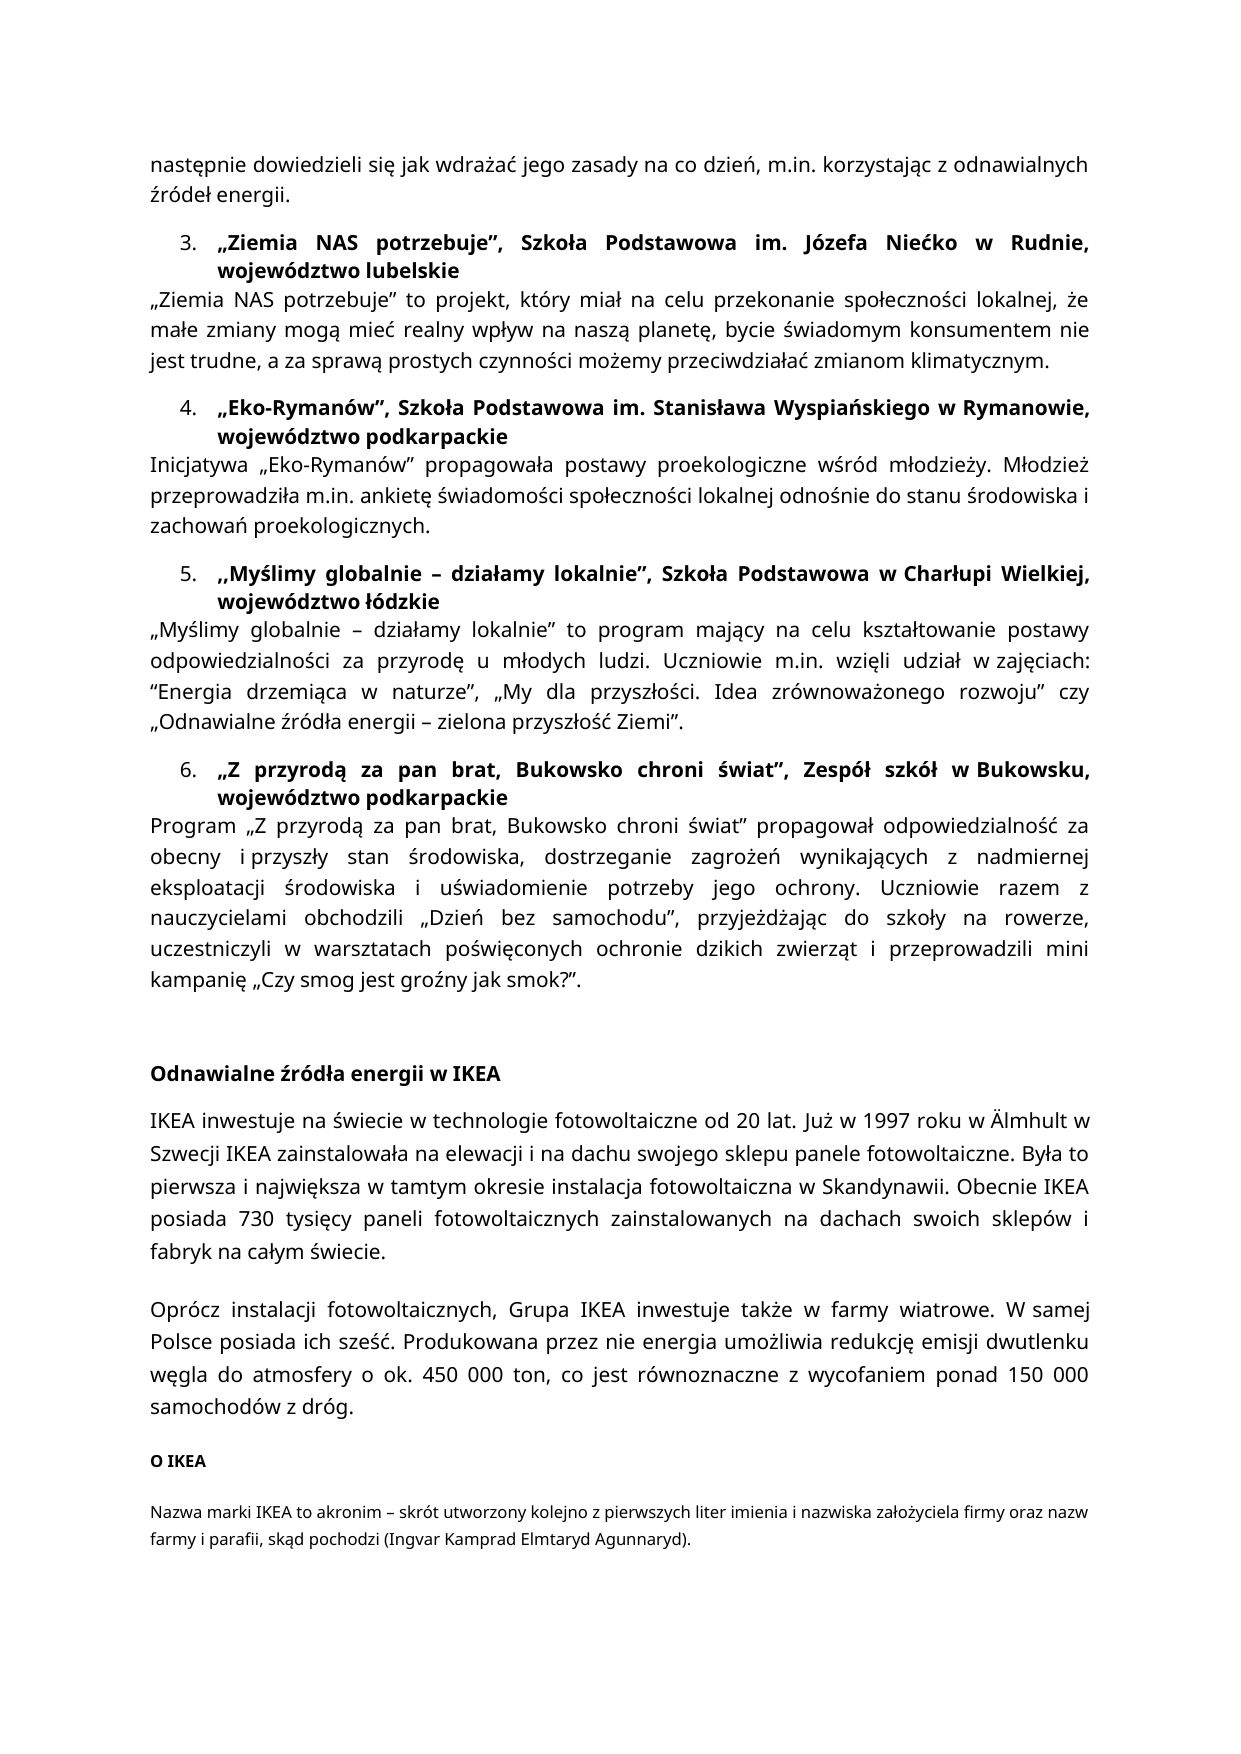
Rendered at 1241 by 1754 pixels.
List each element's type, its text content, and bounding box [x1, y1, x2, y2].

list ,,Myślimy globalnie – działamy lokalnie”, Szkoła Podstawowa w Charłupi Wielkiej, województwo łódzkie [179, 559, 1090, 616]
text Oprócz instalacji fotowoltaicznych, Grupa IKEA inwestuje także w farmy wiatrowe. W samej Polsce posiada ich sześć. Produkowana przez nie energia umożliwia redukcję emisji dwutlenku węgla do atmosfery o ok. 450 000 ton, co jest równoznaczne z wycofaniem ponad 150 000 samochodów z dróg. [150, 1295, 1090, 1421]
list „Ziemia NAS potrzebuje”, Szkoła Podstawowa im. Józefa Niećko w Rudnie, województwo lubelskie [179, 228, 1090, 285]
text Inicjatywa „Eko-Rymanów” propagowała postawy proekologiczne wśród młodzieży. Młodzież przeprowadziła m.in. ankietę świadomości społeczności lokalnej odnośnie do stanu środowiska i zachowań proekologicznych. [150, 450, 1090, 540]
text Odnawialne źródła energii w IKEA [150, 1059, 1090, 1088]
text „Myślimy globalnie – działamy lokalnie” to program mający na celu kształtowanie postawy odpowiedzialności za przyrodę u młodych ludzi. Uczniowie m.in. wzięli udział w zajęciach: “Energia drzemiąca w naturze”, „My dla przyszłości. Idea zrównoważonego rozwoju” czy „Odnawialne źródła energii – zielona przyszłość Ziemi”. [150, 616, 1090, 736]
list „Z przyrodą za pan brat, Bukowsko chroni świat”, Zespół szkół w Bukowsku, województwo podkarpackie [179, 755, 1090, 812]
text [150, 150, 1090, 209]
text Nazwa marki IKEA to akronim – skrót utworzony kolejno z pierwszych liter imienia i nazwiska założyciela firmy oraz nazw farmy i parafii, skąd pochodzi (Ingvar Kamprad Elmtaryd Agunnaryd). [150, 1501, 1090, 1550]
text IKEA inwestuje na świecie w technologie fotowoltaiczne od 20 lat. Już w 1997 roku w Älmhult w Szwecji IKEA zainstalowała na elewacji i na dachu swojego sklepu panele fotowoltaiczne. Była to pierwsza i największa w tamtym okresie instalacja fotowoltaiczna w Skandynawii. Obecnie IKEA posiada 730 tysięcy paneli fotowoltaicznych zainstalowanych na dachach swoich sklepów i fabryk na całym świecie. [150, 1107, 1090, 1266]
list „Eko-Rymanów”, Szkoła Podstawowa im. Stanisława Wyspiańskiego w Rymanowie, województwo podkarpackie [179, 393, 1090, 450]
text „Ziemia NAS potrzebuje” to projekt, który miał na celu przekonanie społeczności lokalnej, że małe zmiany mogą mieć realny wpływ na naszą planetę, bycie świadomym konsumentem nie jest trudne, a za sprawą prostych czynności możemy przeciwdziałać zmianom klimatycznym. [150, 285, 1090, 374]
text Program „Z przyrodą za pan brat, Bukowsko chroni świat” propagował odpowiedzialność za obecny i przyszły stan środowiska, dostrzeganie zagrożeń wynikających z nadmiernej eksploatacji środowiska i uświadomienie potrzeby jego ochrony. Uczniowie razem z nauczycielami obchodzili „Dzień bez samochodu”, przyjeżdżając do szkoły na rowerze, uczestniczyli w warsztatach poświęconych ochronie dzikich zwierząt i przeprowadzili mini kampanię „Czy smog jest groźny jak smok?”. [150, 812, 1090, 993]
text O IKEA [150, 1450, 1090, 1473]
